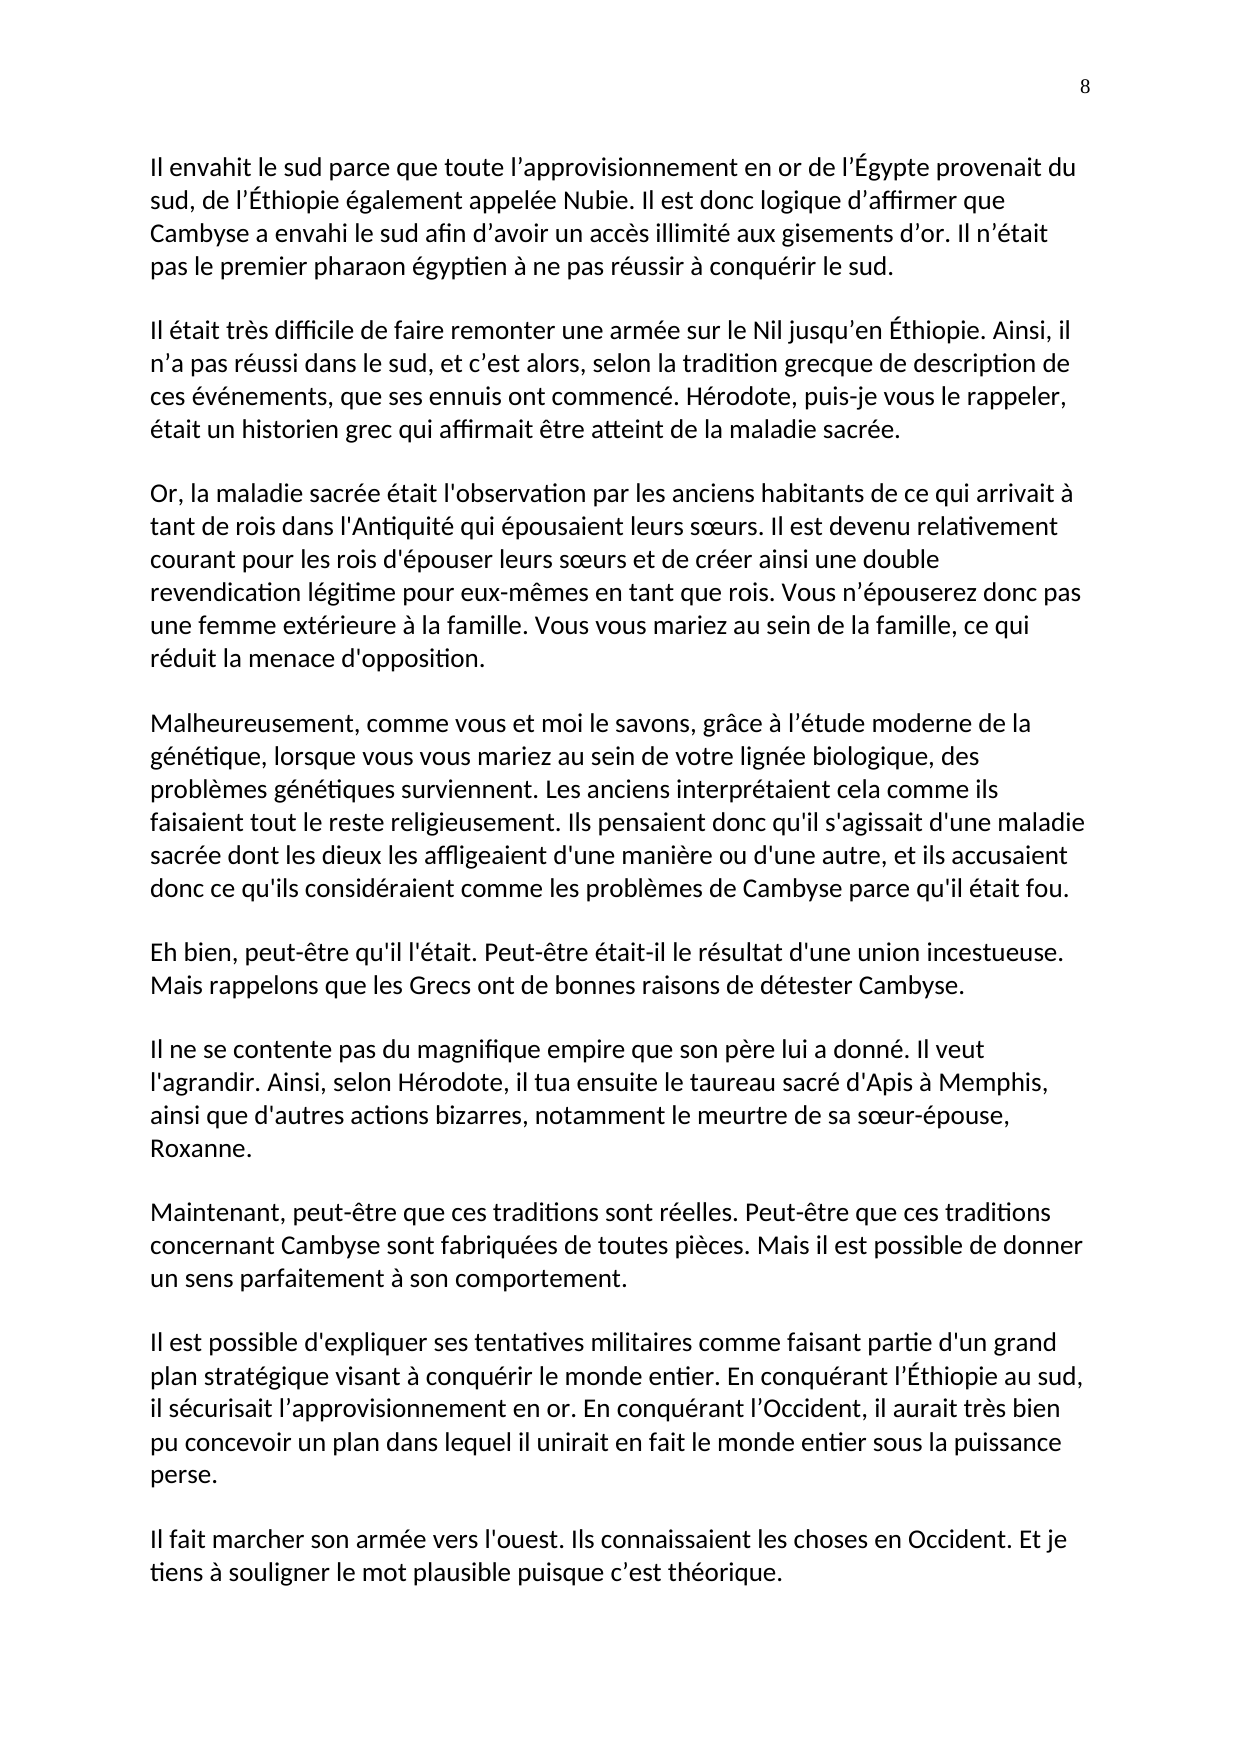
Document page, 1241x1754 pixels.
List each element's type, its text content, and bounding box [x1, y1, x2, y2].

text Il ne se contente pas du magnifique empire que son père lui a donné. Il veut l'agrandir. Ainsi, selon Hérodote, il tua ensuite le taureau sacré d'Apis à Memphis, ainsi que d'autres actions bizarres, notamment le meurtre de sa sœur-épouse, Roxanne. [150, 1032, 1090, 1164]
text Or, la maladie sacrée était l'observation par les anciens habitants de ce qui arrivait à tant de rois dans l'Antiquité qui épousaient leurs sœurs. Il est devenu relativement courant pour les rois d'épouser leurs sœurs et de créer ainsi une double revendication légitime pour eux-mêmes en tant que rois. Vous n’épouserez donc pas une femme extérieure à la famille. Vous vous mariez au sein de la famille, ce qui réduit la menace d'opposition. [150, 476, 1090, 674]
text Malheureusement, comme vous et moi le savons, grâce à l’étude moderne de la génétique, lorsque vous vous mariez au sein de votre lignée biologique, des problèmes génétiques surviennent. Les anciens interprétaient cela comme ils faisaient tout le reste religieusement. Ils pensaient donc qu'il s'agissait d'une maladie sacrée dont les dieux les affligeaient d'une manière ou d'une autre, et ils accusaient donc ce qu'ils considéraient comme les problèmes de Cambyse parce qu'il était fou. [150, 706, 1090, 904]
text Il était très difficile de faire remonter une armée sur le Nil jusqu’en Éthiopie. Ainsi, il n’a pas réussi dans le sud, et c’est alors, selon la tradition grecque de description de ces événements, que ses ennuis ont commencé. Hérodote, puis-je vous le rappeler, était un historien grec qui affirmait être atteint de la maladie sacrée. [150, 313, 1090, 445]
text Maintenant, peut-être que ces traditions sont réelles. Peut-être que ces traditions concernant Cambyse sont fabriquées de toutes pièces. Mais il est possible de donner un sens parfaitement à son comportement. [150, 1195, 1090, 1294]
text Il envahit le sud parce que toute l’approvisionnement en or de l’Égypte provenait du sud, de l’Éthiopie également appelée Nubie. Il est donc logique d’affirmer que Cambyse a envahi le sud afin d’avoir un accès illimité aux gisements d’or. Il n’était pas le premier pharaon égyptien à ne pas réussir à conquérir le sud. [150, 150, 1090, 282]
text Eh bien, peut-être qu'il l'était. Peut-être était-il le résultat d'une union incestueuse. Mais rappelons que les Grecs ont de bonnes raisons de détester Cambyse. [150, 935, 1090, 1001]
text Il est possible d'expliquer ses tentatives militaires comme faisant partie d'un grand plan stratégique visant à conquérir le monde entier. En conquérant l’Éthiopie au sud, il sécurisait l’approvisionnement en or. En conquérant l’Occident, il aurait très bien pu concevoir un plan dans lequel il unirait en fait le monde entier sous la puissance perse. [150, 1326, 1090, 1491]
text Il fait marcher son armée vers l'ouest. Ils connaissaient les choses en Occident. Et je tiens à souligner le mot plausible puisque c’est théorique. [150, 1522, 1090, 1588]
